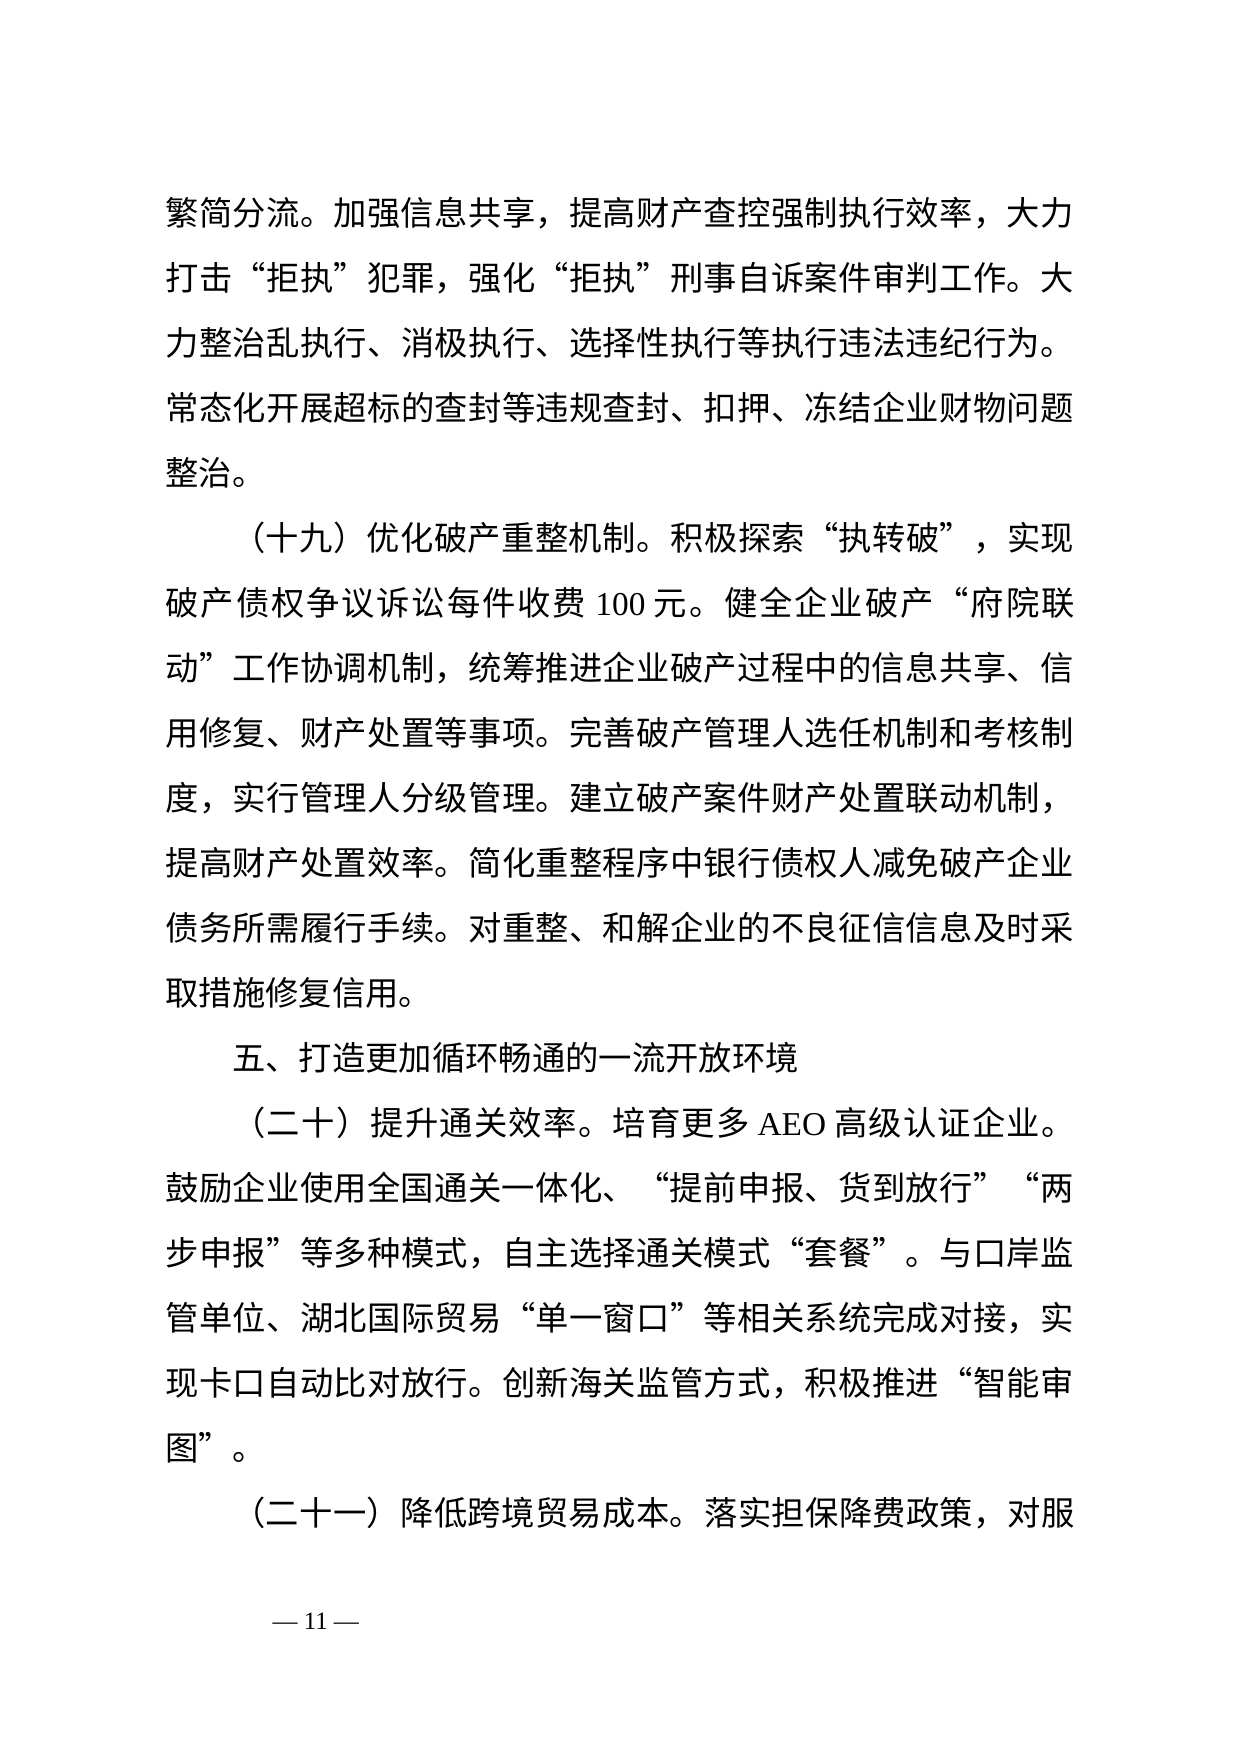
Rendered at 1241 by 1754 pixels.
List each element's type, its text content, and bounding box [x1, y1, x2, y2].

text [165, 178, 1075, 503]
text （十九）优化破产重整机制。积极探索“执转破”，实现破产债权争议诉讼每件收费100元。健全企业破产“府院联动”工作协调机制，统筹推进企业破产过程中的信息共享、信用修复、财产处置等事项。完善破产管理人选任机制和考核制度，实行管理人分级管理。建立破产案件财产处置联动机制，提高财产处置效率。简化重整程序中银行债权人减免破产企业债务所需履行手续。对重整、和解企业的不良征信信息及时采取措施修复信用。 [165, 503, 1075, 1023]
text 五、打造更加循环畅通的一流开放环境 [165, 1023, 1075, 1088]
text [165, 1478, 1075, 1543]
text （二十）提升通关效率。培育更多AEO高级认证企业。鼓励企业使用全国通关一体化、“提前申报、货到放行”“两步申报”等多种模式，自主选择通关模式“套餐”。与口岸监管单位、湖北国际贸易“单一窗口”等相关系统完成对接，实现卡口自动比对放行。创新海关监管方式，积极推进“智能审图”。 [165, 1088, 1075, 1478]
